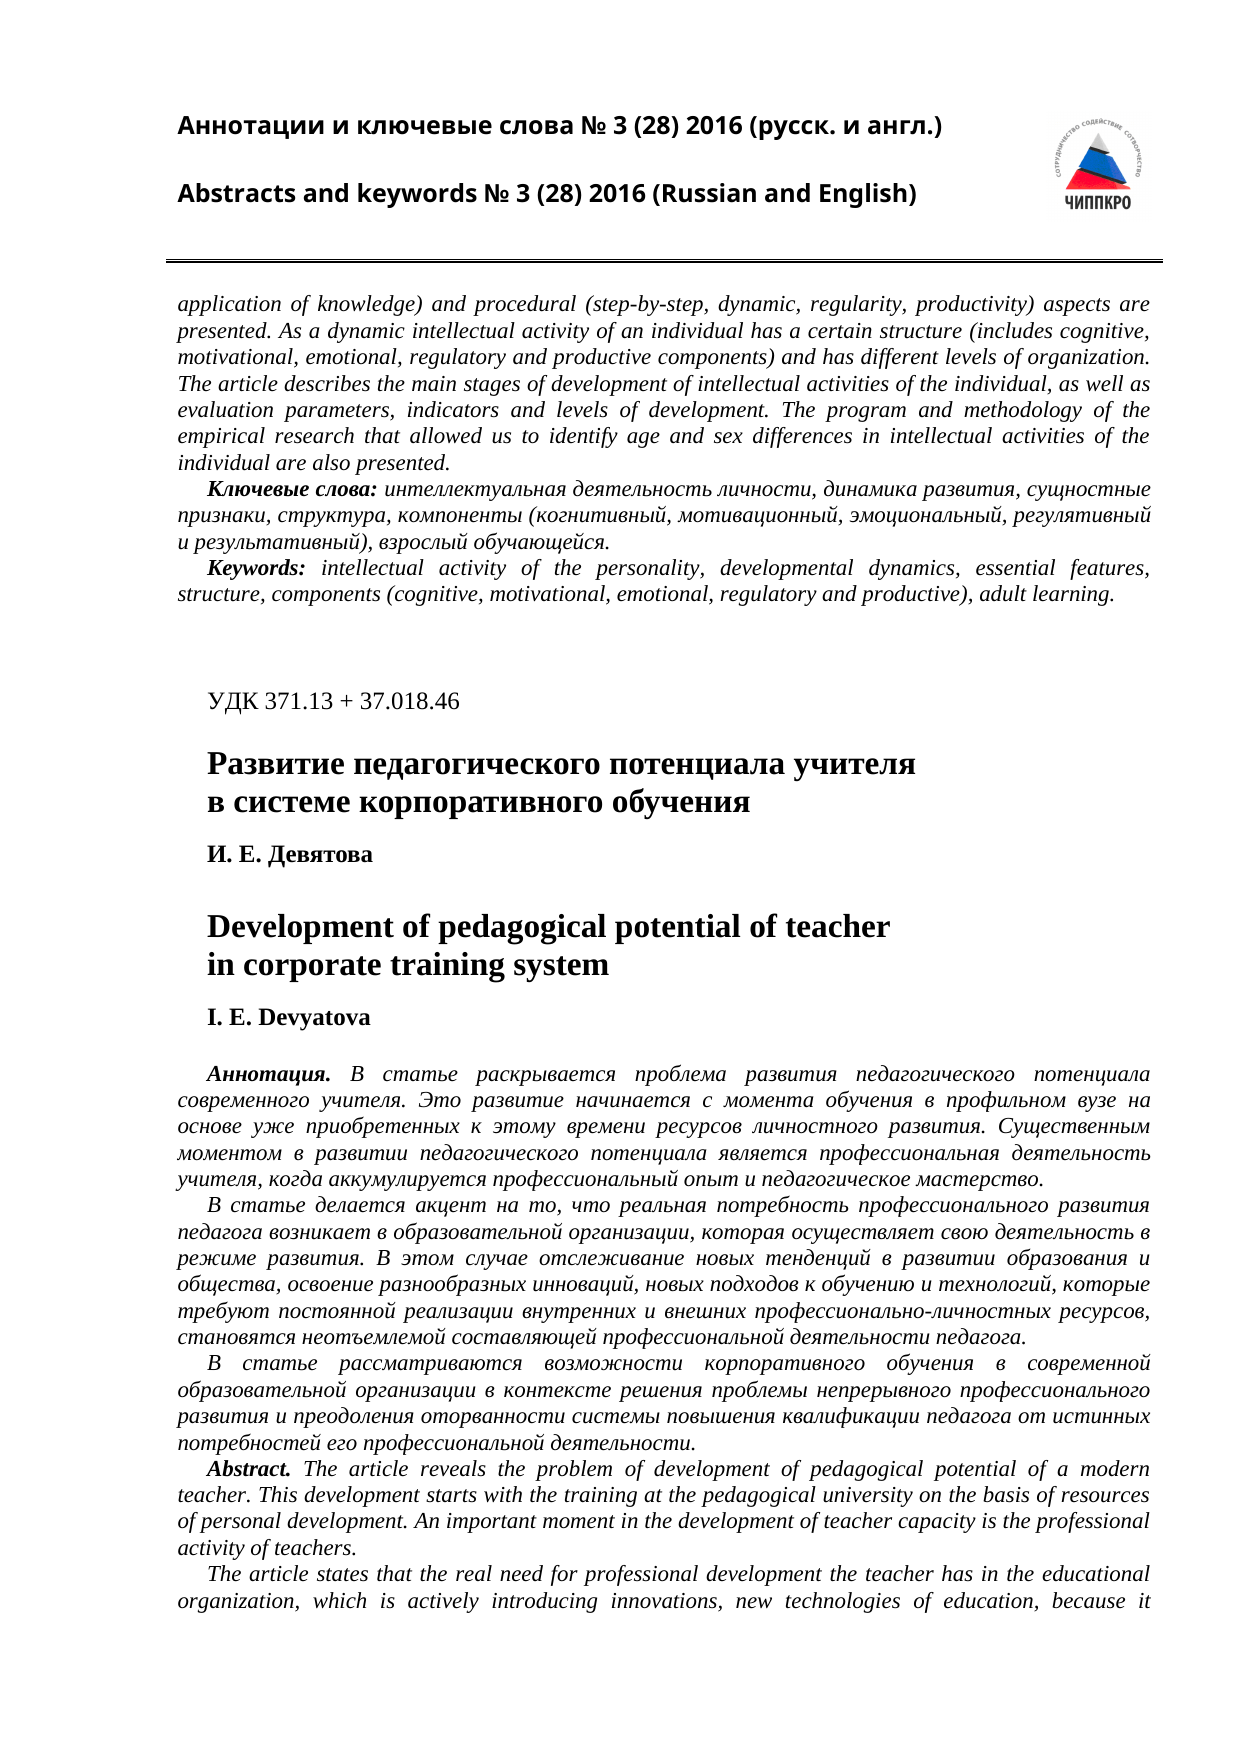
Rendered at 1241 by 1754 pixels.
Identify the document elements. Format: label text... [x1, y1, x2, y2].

text В статье рассматриваются возможности корпоративного обучения в современной образовательной организации в контексте решения проблемы непрерывного профессионального развития и преодоления оторванности системы повышения квалификации педагога от истинных потребностей его профессиональной деятельности. [177, 1349, 1152, 1455]
text Development of pedagogical potential of teacher [177, 906, 1152, 944]
text Abstract. The article reveals the problem of development of pedagogical potential of a modern teacher. This development starts with the training at the pedagogical university on the basis of resources of personal development. An important moment in the development of teacher capacity is the professional activity of teachers. [177, 1455, 1152, 1560]
list Ключевые слова: интеллектуальная деятельность личности, динамика развития, сущностные признаки, структура, компоненты (когнитивный, мотивационный, эмоциональный, регулятивный и результативный), взрослый обучающейся. [177, 475, 1152, 554]
text в системе корпоративного обучения [177, 782, 1152, 820]
text И. Е. Девятова [177, 839, 1152, 868]
text in corporate training system [177, 944, 1152, 983]
text Keywords: intellectual activity of the personality, developmental dynamics, essential features, structure, components (cognitive, motivational, emotional, regulatory and productive), adult learning. [177, 554, 1152, 607]
picture [1045, 111, 1152, 222]
text В статье делается акцент на то, что реальная потребность профессионального развития педагога возникает в образовательной организации, которая осуществляет свою деятельность в режиме развития. В этом случае отслеживание новых тенденций в развитии образования и общества, освоение разнообразных инноваций, новых подходов к обучению и технологий, которые требуют постоянной реализации внутренних и внешних профессионально-личностных ресурсов, становятся неотъемлемой составляющей профессиональной деятельности педагога. [177, 1191, 1152, 1349]
text УДК 371.13 + 37.018.46 [177, 686, 1152, 714]
text I. E. Devyatova [177, 1002, 1152, 1031]
text Аннотация. В статье раскрывается проблема развития педагогического потенциала современного учителя. Это развитие начинается с момента обучения в профильном вузе на основе уже приобретенных к этому времени ресурсов личностного развития. Существенным моментом в развитии педагогического потенциала является профессиональная деятельность учителя, когда аккумулируется профессиональный опыт и педагогическое мастерство. [177, 1059, 1152, 1191]
text Развитие педагогического потенциала учителя [177, 743, 1152, 782]
